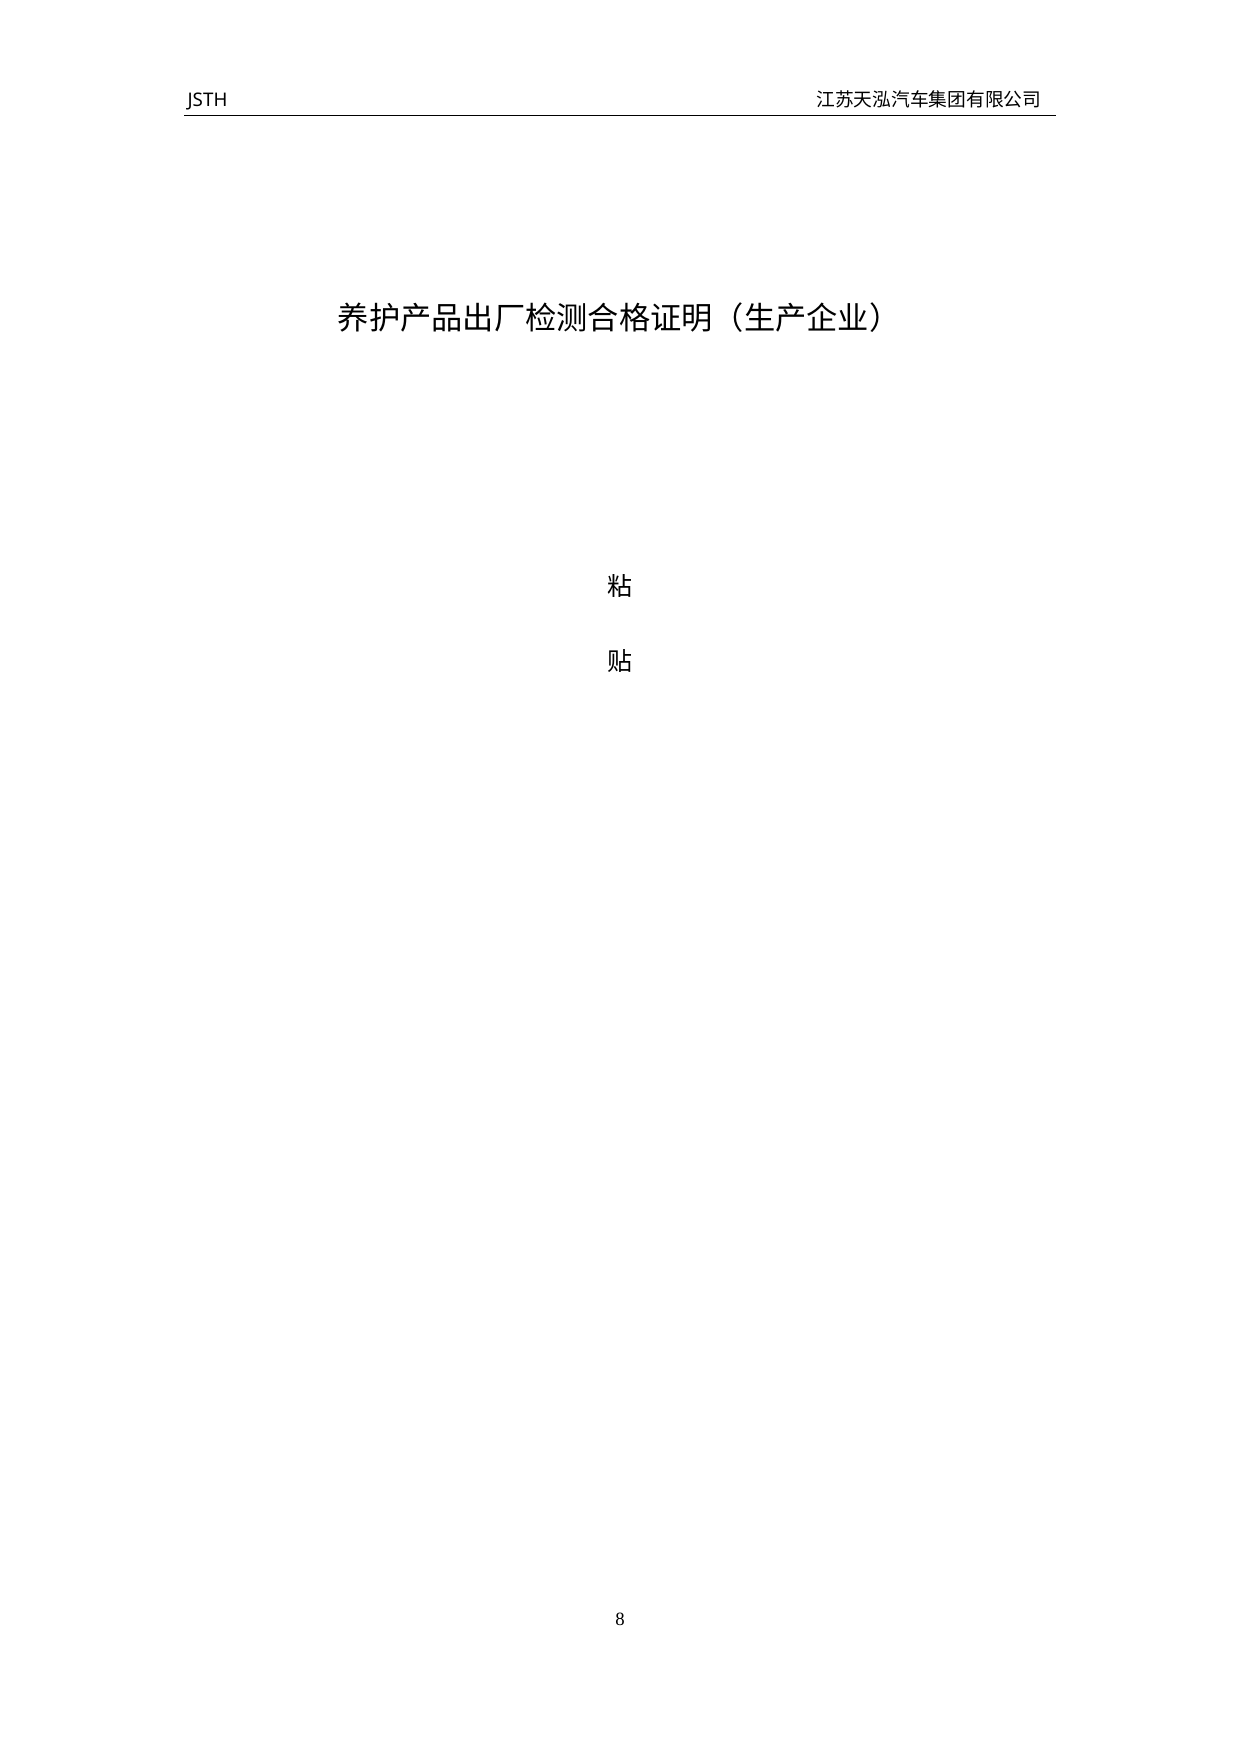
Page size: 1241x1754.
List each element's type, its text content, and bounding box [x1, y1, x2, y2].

text JSTH [187, 91, 337, 110]
text 粘 [607, 575, 1240, 600]
text 养护产品出厂检测合格证明（生产企业） [338, 304, 1240, 336]
text 贴 [607, 651, 1240, 676]
text 江苏天泓汽车集团有限公司 [816, 91, 1240, 110]
text 8 [615, 1612, 1240, 1628]
